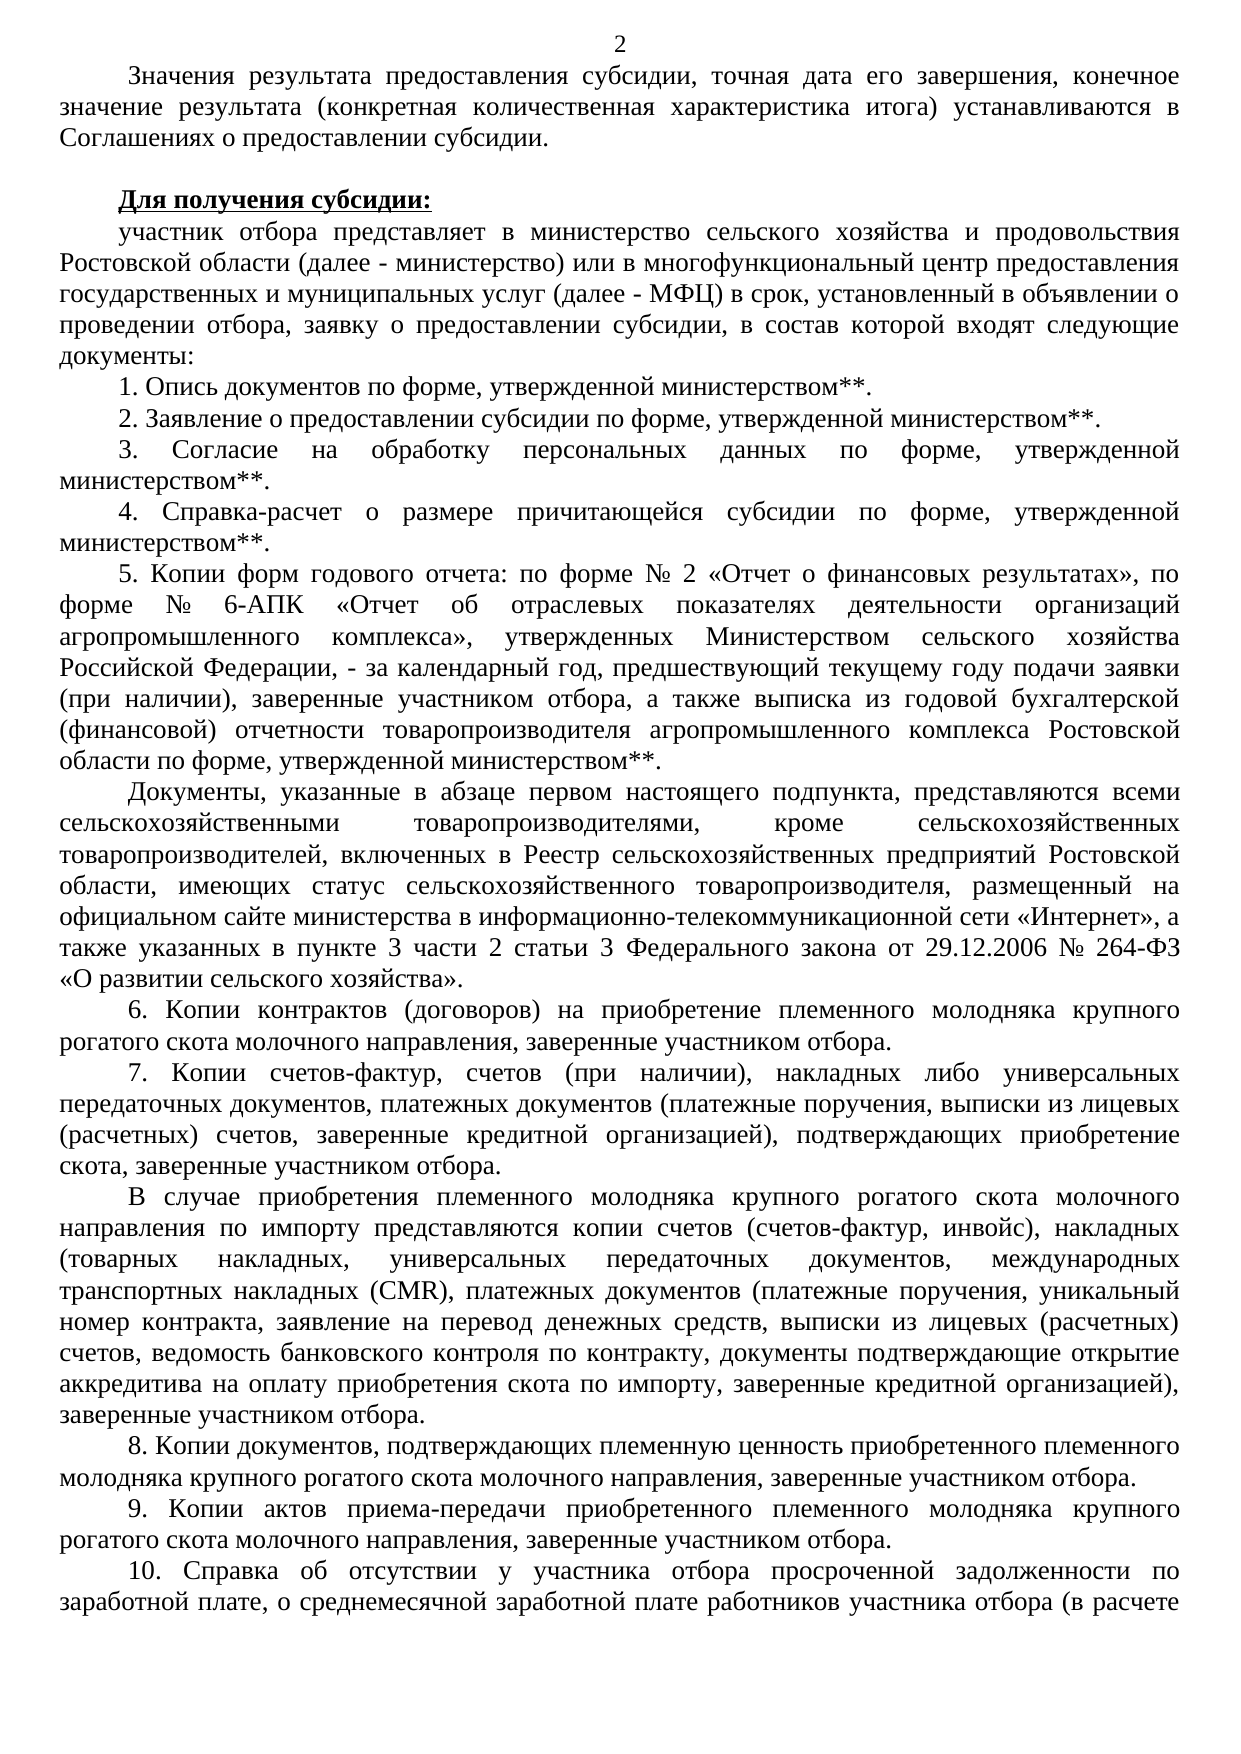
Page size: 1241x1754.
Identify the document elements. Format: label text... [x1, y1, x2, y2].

text 9. Копии актов приема-передачи приобретенного племенного молодняка крупного рогатого скота молочного направления, заверенные участником отбора. [59, 1492, 1181, 1554]
text 7. Копии счетов-фактур, счетов (при наличии), накладных либо универсальных передаточных документов, платежных документов (платежные поручения, выписки из лицевых (расчетных) счетов, заверенные кредитной организацией), подтверждающих приобретение скота, заверенные участником отбора. [59, 1056, 1181, 1180]
text 1. Опись документов по форме, утвержденной министерством**. [59, 371, 1181, 402]
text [59, 1554, 1181, 1616]
text участник отбора представляет в министерство сельского хозяйства и продовольствия Ростовской области (далее - министерство) или в многофункциональный центр предоставления государственных и муниципальных услуг (далее - МФЦ) в срок, установленный в объявлении о проведении отбора, заявку о предоставлении субсидии, в состав которой входят следующие документы: [59, 215, 1181, 371]
text В случае приобретения племенного молодняка крупного рогатого скота молочного направления по импорту представляются копии счетов (счетов-фактур, инвойс), накладных (товарных накладных, универсальных передаточных документов, международных транспортных накладных (CMR), платежных документов (платежные поручения, уникальный номер контракта, заявление на перевод денежных средств, выписки из лицевых (расчетных) счетов, ведомость банковского контроля по контракту, документы подтверждающие открытие аккредитива на оплату приобретения скота по импорту, заверенные кредитной организацией), заверенные участником отбора. [59, 1180, 1181, 1429]
text 2. Заявление о предоставлении субсидии по форме, утвержденной министерством**. [59, 402, 1181, 433]
text Документы, указанные в абзаце первом настоящего подпункта, представляются всеми сельскохозяйственными товаропроизводителями, кроме сельскохозяйственных товаропроизводителей, включенных в Реестр сельскохозяйственных предприятий Ростовской области, имеющих статус сельскохозяйственного товаропроизводителя, размещенный на официальном сайте министерства в информационно-телекоммуникационной сети «Интернет», а также указанных в пункте 3 части 2 статьи 3 Федерального закона от 29.12.2006 № 264-ФЗ «О развитии сельского хозяйства». [59, 775, 1181, 993]
text 3. Согласие на обработку персональных данных по форме, утвержденной министерством**. [59, 433, 1181, 495]
text Для получения субсидии: [59, 184, 1181, 215]
text 4. Справка-расчет о размере причитающейся субсидии по форме, утвержденной министерством**. [59, 495, 1181, 557]
text 8. Копии документов, подтверждающих племенную ценность приобретенного племенного молодняка крупного рогатого скота молочного направления, заверенные участником отбора. [59, 1429, 1181, 1492]
text 6. Копии контрактов (договоров) на приобретение племенного молодняка крупного рогатого скота молочного направления, заверенные участником отбора. [59, 993, 1181, 1056]
text 5. Копии форм годового отчета: по форме № 2 «Отчет о финансовых результатах», по форме № 6-АПК «Отчет об отраслевых показателях деятельности организаций агропромышленного комплекса», утвержденных Министерством сельского хозяйства Российской Федерации, - за календарный год, предшествующий текущему году подачи заявки (при наличии), заверенные участником отбора, а также выписка из годовой бухгалтерской (финансовой) отчетности товаропроизводителя агропромышленного комплекса Ростовской области по форме, утвержденной министерством**. [59, 557, 1181, 775]
text Значения результата предоставления субсидии, точная дата его завершения, конечное значение результата (конкретная количественная характеристика итога) устанавливаются в Соглашениях о предоставлении субсидии. [59, 59, 1181, 152]
